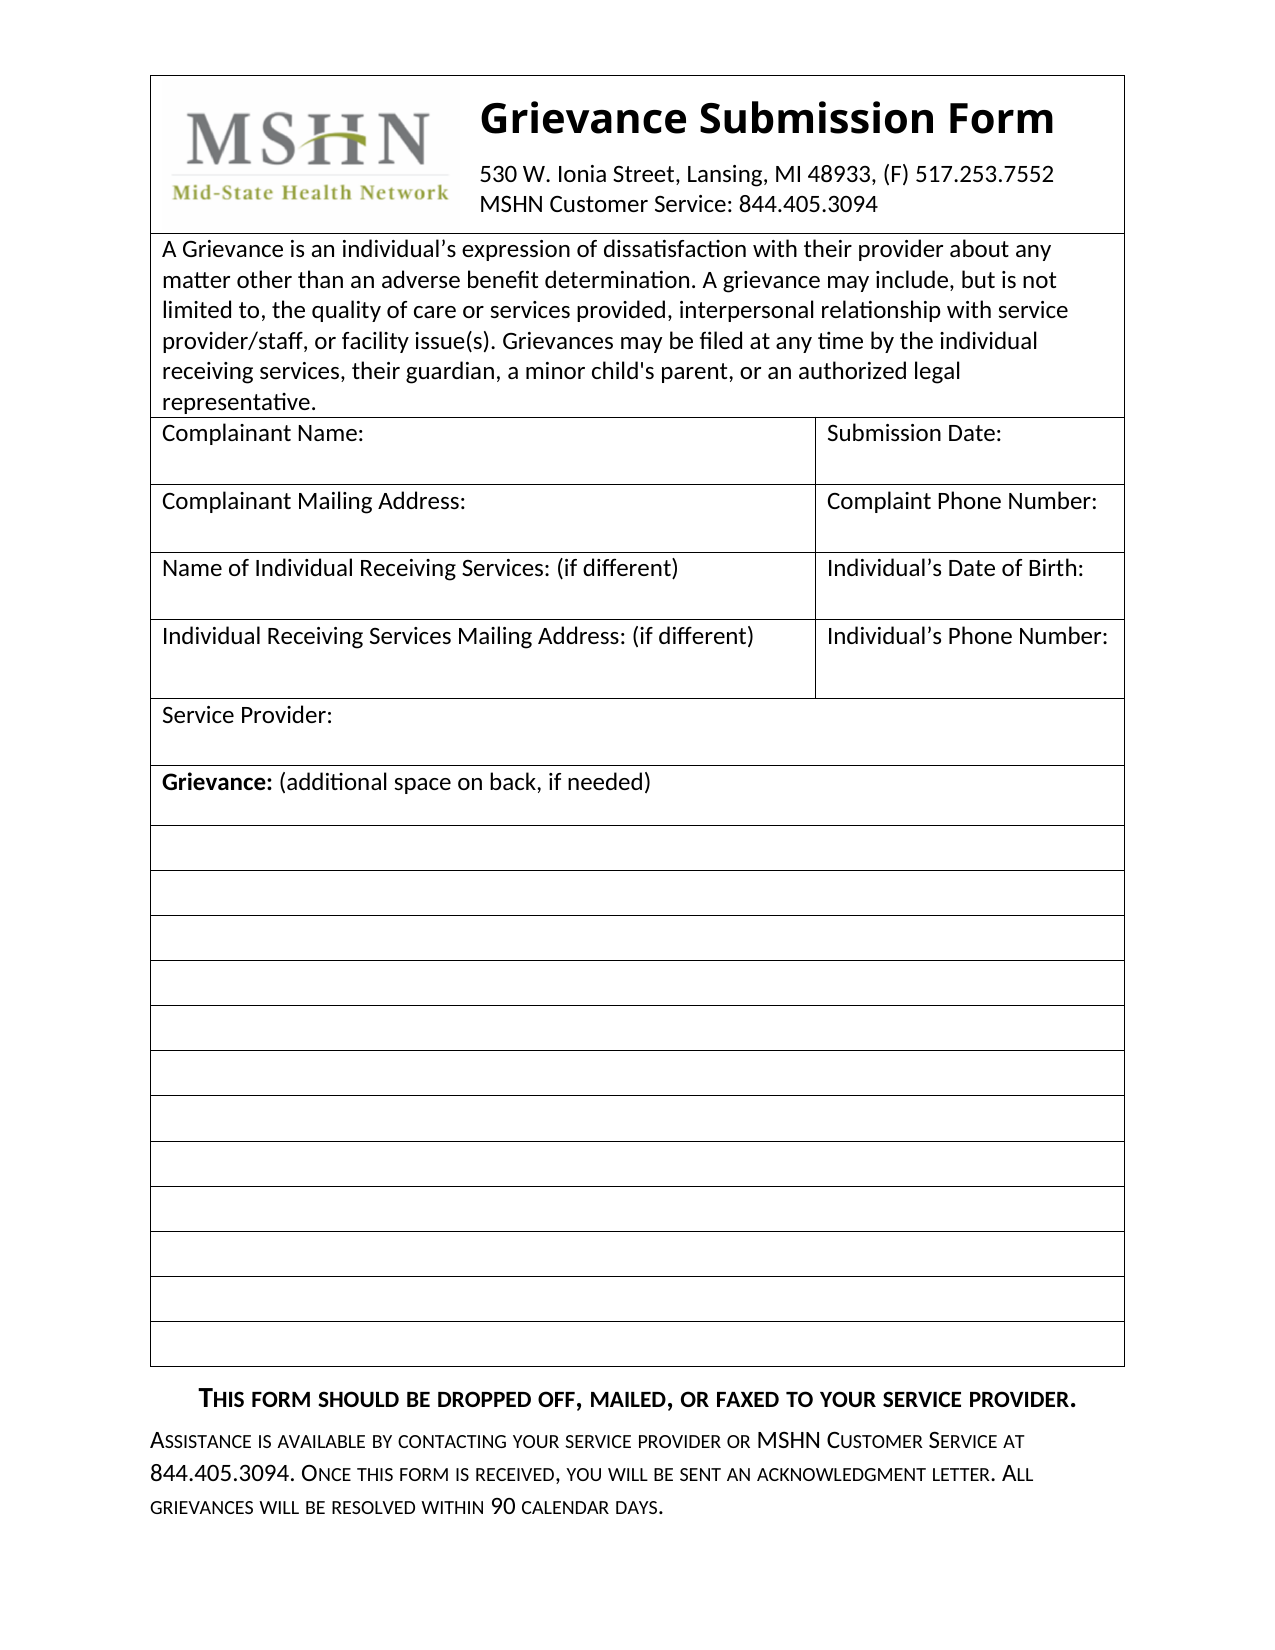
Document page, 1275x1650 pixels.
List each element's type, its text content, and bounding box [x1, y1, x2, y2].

table_cell [151, 916, 1124, 960]
table_header Grievance Submission Form 530 W. Ionia Street, Lansing, MI 48933, (F) 517.253.7552 MSHN Customer Service: 844.405.3094 [151, 76, 1124, 232]
text This form should be dropped off, mailed, or faxed to your service provider. [150, 1379, 1125, 1415]
table_cell [151, 1051, 1124, 1095]
table_cell A Grievance is an individual’s expression of dissatisfaction with their provider about any matter other than an adverse benefit determination. A grievance may include, but is not limited to, the quality of care or services provided, interpersonal relationship with service provider/staff, or facility issue(s). Grievances may be filed at any time by the individual receiving services, their guardian, a minor child's parent, or an authorized legal representative. [151, 234, 1124, 417]
table_cell Individual’s Date of Birth: [816, 553, 1124, 619]
table_cell [151, 1277, 1124, 1321]
picture [161, 79, 461, 230]
table_cell Complainant Mailing Address: [151, 485, 815, 552]
table_cell [151, 1142, 1124, 1186]
table_cell Complaint Phone Number: [816, 485, 1124, 552]
table_cell Service Provider: [151, 699, 1124, 765]
text Assistance is available by contacting your service provider or MSHN Customer Service at 844.405.3094. Once this form is received, you will be sent an acknowledgment letter. All grievances will be resolved within 90 calendar days. [150, 1424, 1125, 1521]
table_cell [151, 826, 1124, 870]
table_cell Complainant Name: [151, 418, 815, 484]
table_cell Individual’s Phone Number: [816, 620, 1124, 698]
table_cell Submission Date: [816, 418, 1124, 484]
table_cell [151, 1232, 1124, 1276]
table_cell Grievance: (additional space on back, if needed) [151, 766, 1124, 825]
table_cell [151, 1322, 1124, 1366]
table_cell [151, 961, 1124, 1005]
table_cell [151, 1187, 1124, 1231]
table_cell [151, 871, 1124, 915]
table_cell [151, 1096, 1124, 1141]
table_cell [151, 1006, 1124, 1050]
table_cell Name of Individual Receiving Services: (if different) [151, 553, 815, 619]
table_cell Individual Receiving Services Mailing Address: (if different) [151, 620, 815, 698]
